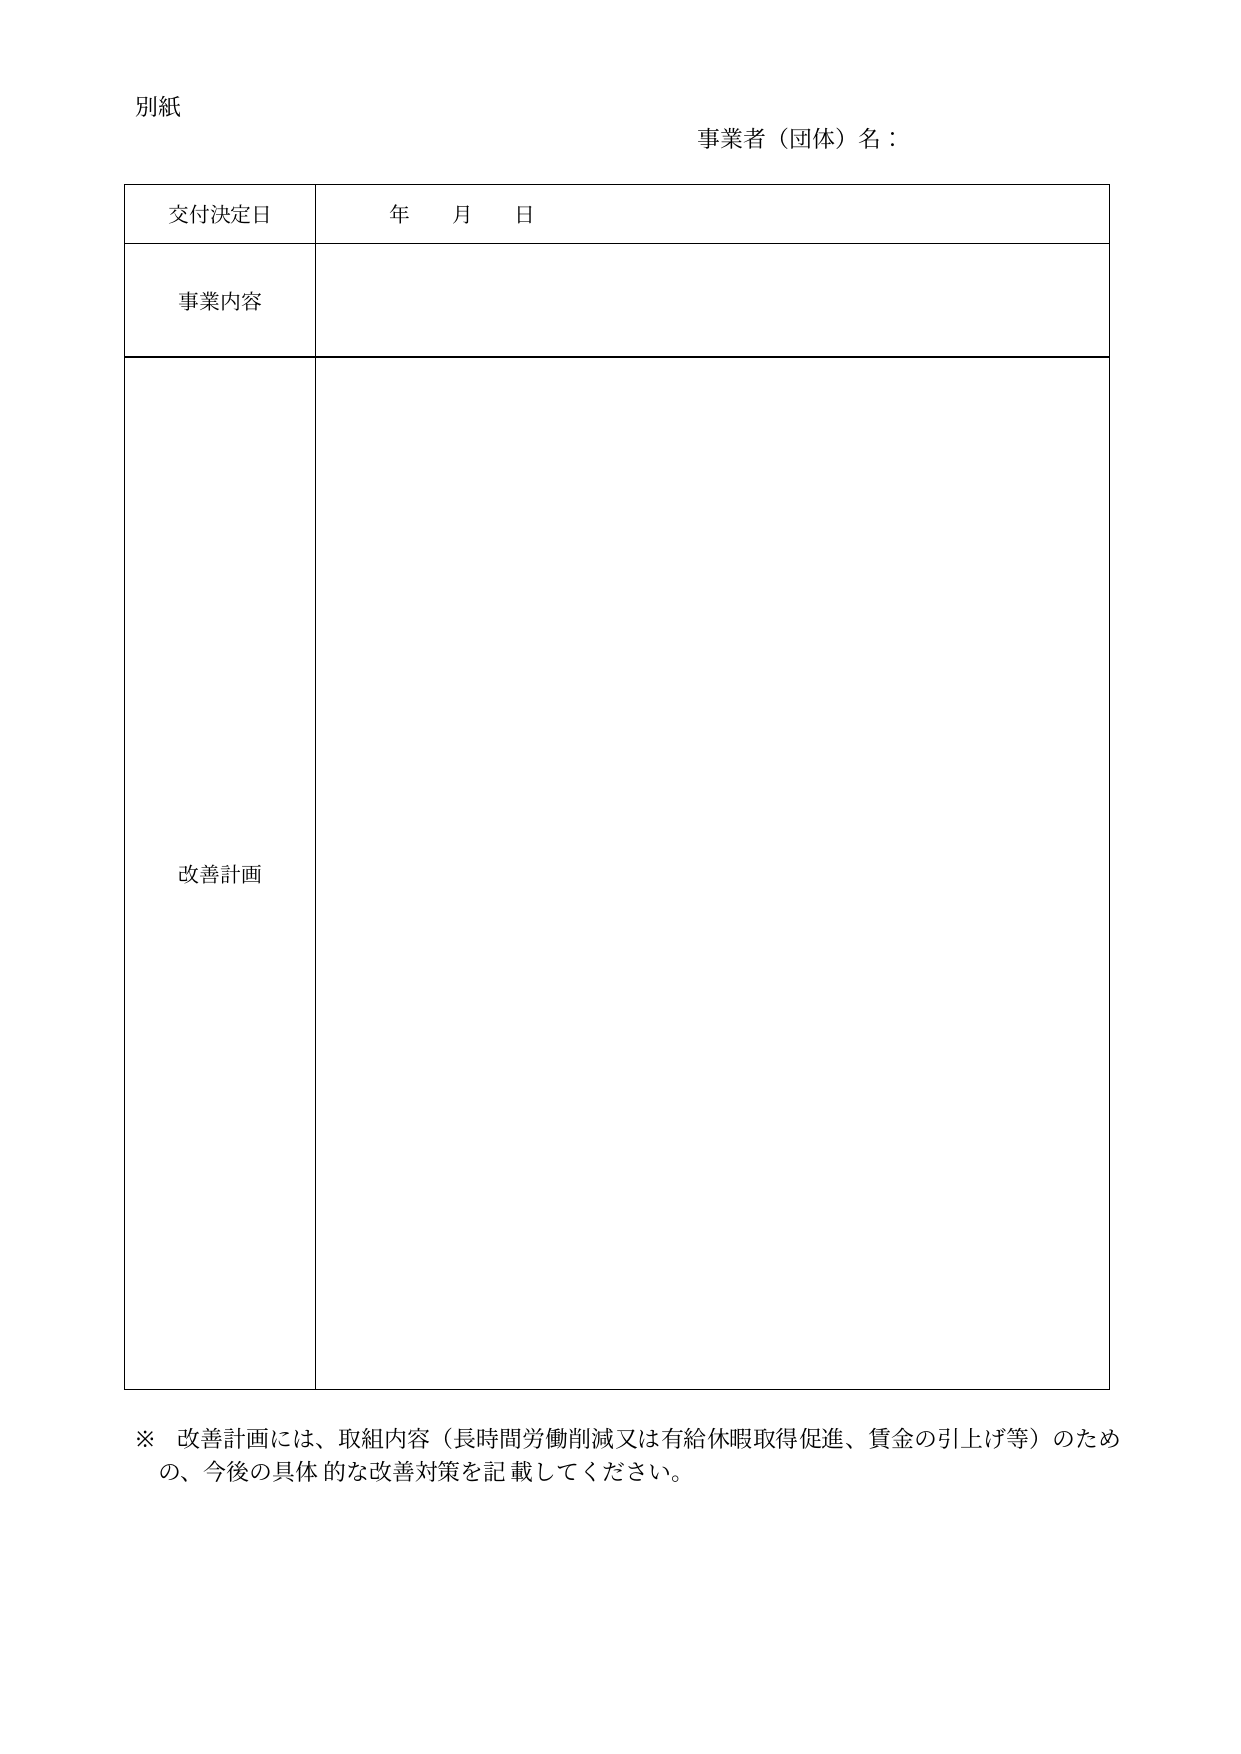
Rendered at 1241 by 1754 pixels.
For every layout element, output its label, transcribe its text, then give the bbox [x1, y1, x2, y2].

table_header 年 月 日 [316, 185, 1109, 243]
table_cell 事業内容 [125, 244, 315, 356]
table_cell [316, 244, 1109, 356]
text ※ 改善計画には、取組内容（長時間労働削減又は有給休暇取得促進、賃金の引上げ等）のための、今後の具体 的な改善対策を記 載してください。 [136, 1421, 1122, 1487]
text 別紙 [136, 88, 1122, 121]
text 事業者（団体）名： [136, 121, 1030, 154]
table_cell 改善計画 [125, 358, 315, 1389]
table_cell [316, 358, 1109, 1389]
table_header 交付決定日 [125, 185, 315, 243]
